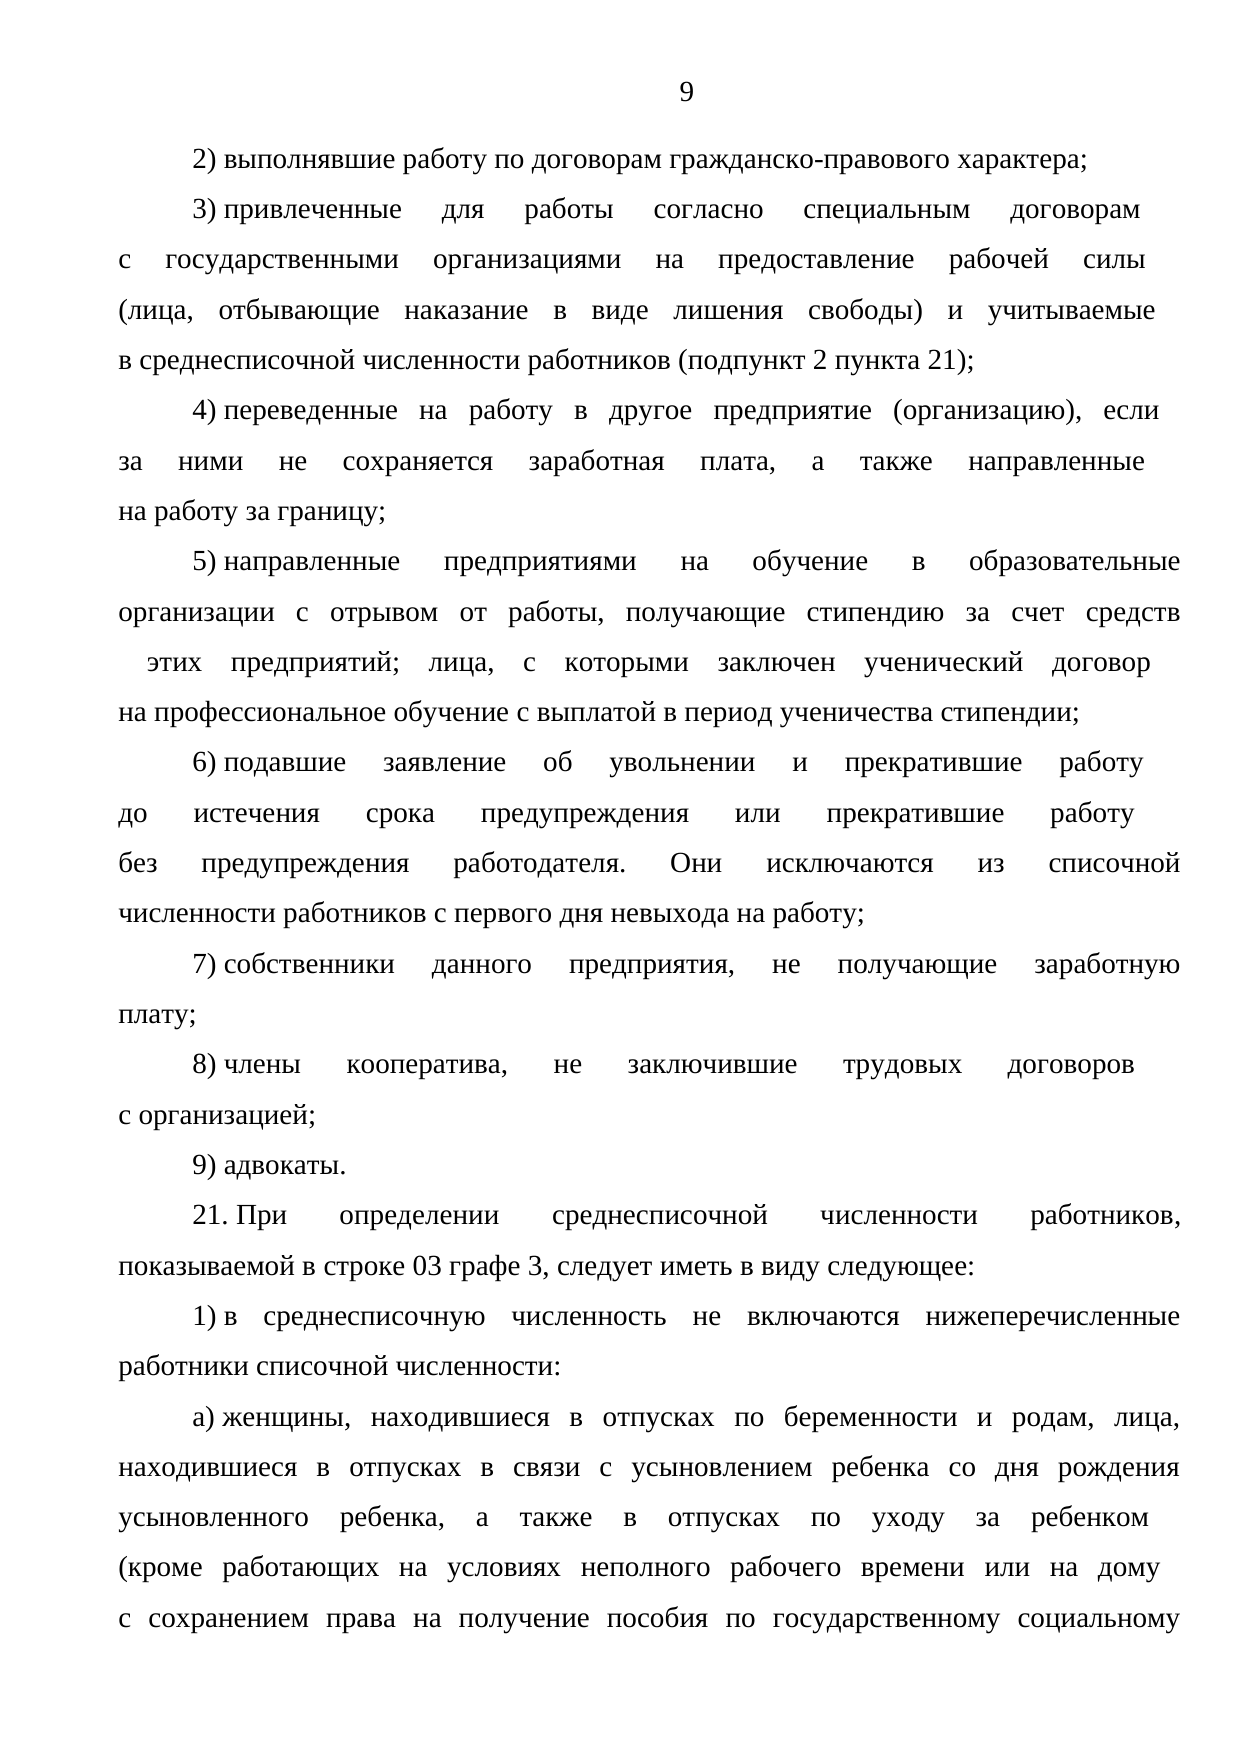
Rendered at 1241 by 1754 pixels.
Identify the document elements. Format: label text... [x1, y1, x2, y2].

text 2) выполнявшие работу по договорам гражданско-правового характера; [118, 141, 1181, 174]
text 21. При определении среднесписочной численности работников, показываемой в строке 03 графе 3, следует иметь в виду следующее: [118, 1197, 1181, 1281]
text 3) привлеченные для работы согласно специальным договорам с государственными организациями на предоставление рабочей силы (лица, отбывающие наказание в виде лишения свободы) и учитываемые в среднесписочной численности работников (подпункт 2 пункта 21); [118, 191, 1181, 376]
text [118, 1399, 1181, 1633]
text 5) направленные предприятиями на обучение в образовательные организации с отрывом от работы, получающие стипендию за счет средств этих предприятий; лица, с которыми заключен ученический договор на профессиональное обучение с выплатой в период ученичества стипендии; [118, 543, 1181, 728]
text 8) члены кооператива, не заключившие трудовых договоров с организацией; [118, 1046, 1181, 1130]
text 7) собственники данного предприятия, не получающие заработную плату; [118, 946, 1181, 1030]
text 4) переведенные на работу в другое предприятие (организацию), если за ними не сохраняется заработная плата, а также направленные на работу за границу; [118, 392, 1181, 527]
text 6) подавшие заявление об увольнении и прекратившие работу до истечения срока предупреждения или прекратившие работу без предупреждения работодателя. Они исключаются из списочной численности работников с первого дня невыхода на работу; [118, 744, 1181, 929]
text 1) в среднесписочную численность не включаются нижеперечисленные работники списочной численности: [118, 1298, 1181, 1382]
text 9) адвокаты. [118, 1147, 1181, 1181]
